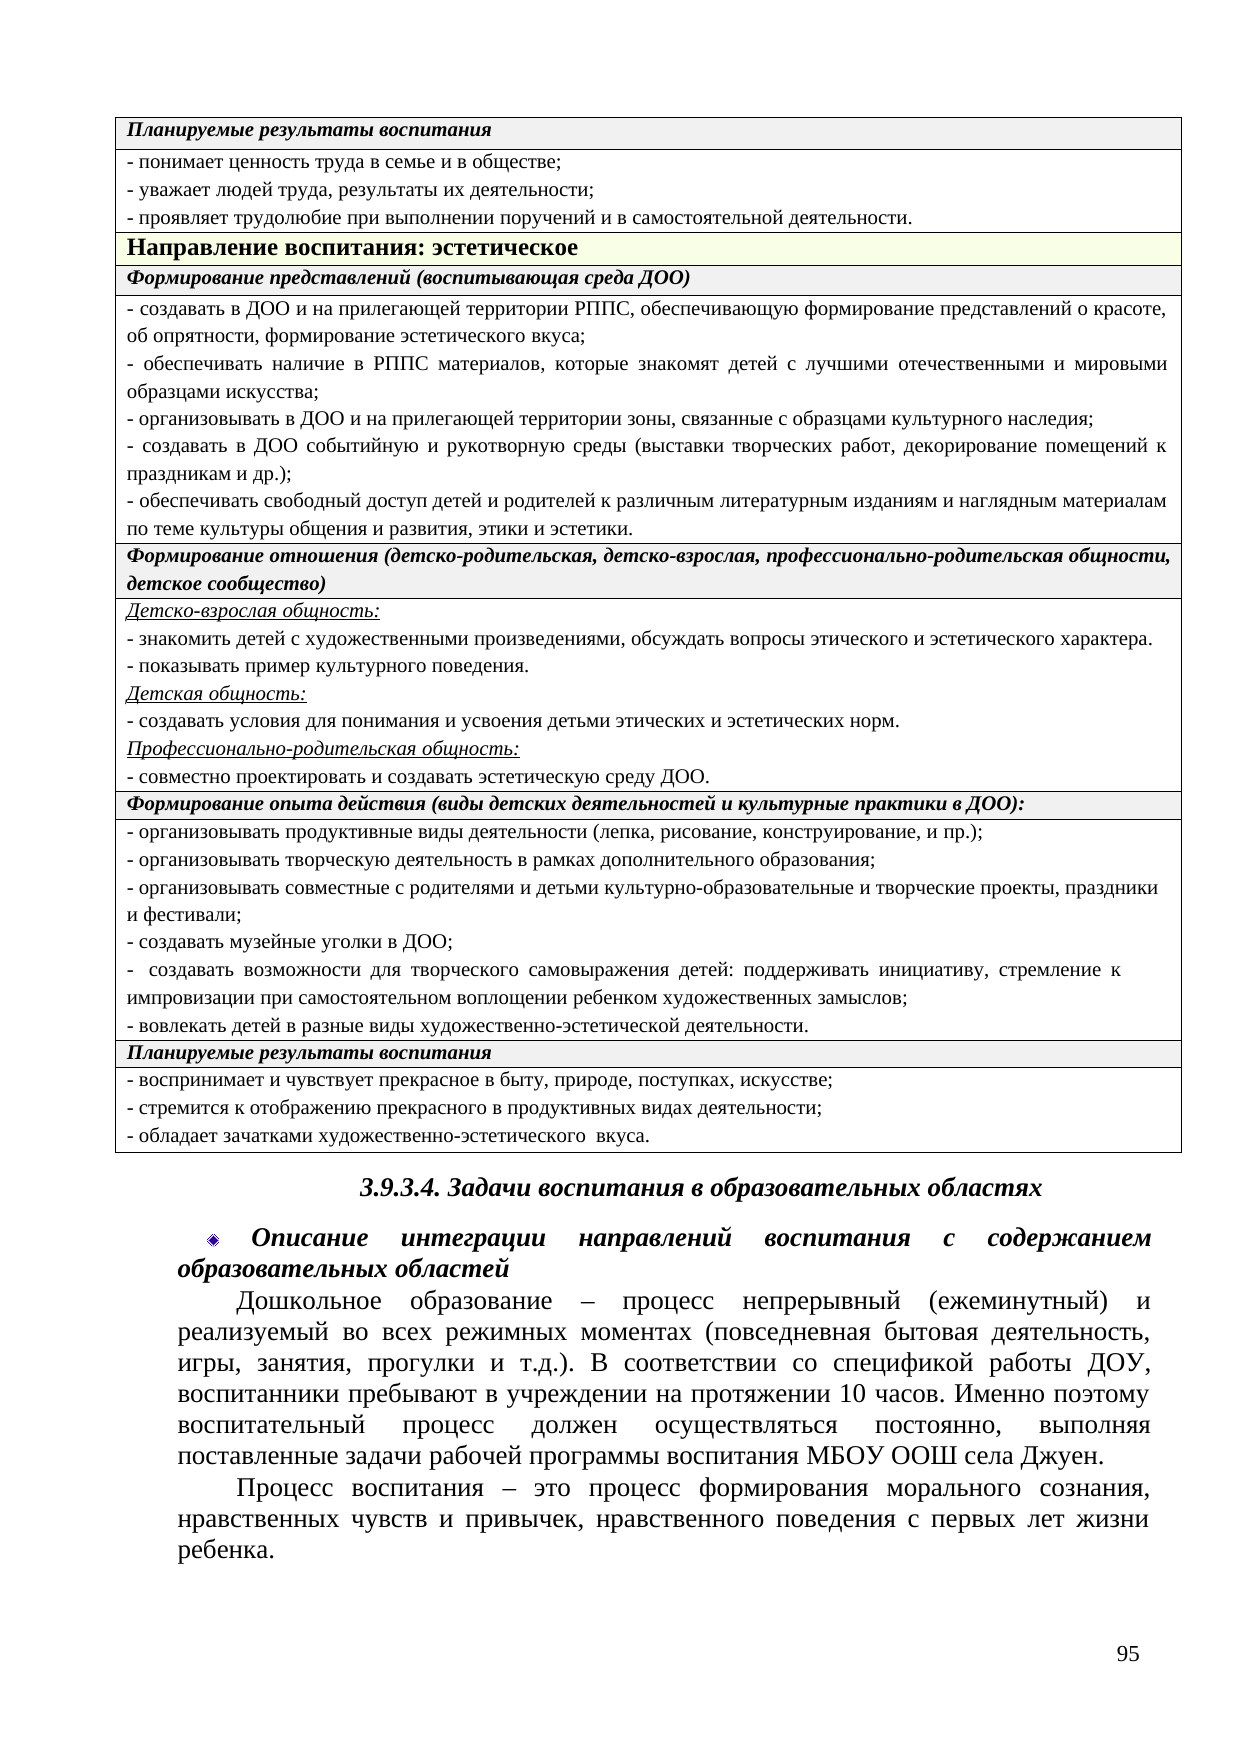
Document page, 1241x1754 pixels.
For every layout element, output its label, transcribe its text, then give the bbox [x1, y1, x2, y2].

table_cell Направление воспитания: эстетическое [116, 233, 1181, 265]
table_cell Формирование опыта действия (виды детских деятельностей и культурные практики в ДОО): [116, 792, 1181, 819]
table_cell воспринимает и чувствует прекрасное в быту, природе, поступках, искусстве; стремится к отображению прекрасного в продуктивных видах деятельности; обладает зачатками художественно-эстетического вкуса. [116, 1068, 1181, 1152]
table_cell Формирование представлений (воспитывающая среда ДОО) [116, 266, 1181, 295]
text Дошкольное образование – процесс непрерывный (ежеминутный) и реализуемый во всех режимных моментах (повседневная бытовая деятельность, игры, занятия, прогулки и т.д.). В соответствии со спецификой работы ДОУ, воспитанники пребывают в учреждении на протяжении 10 часов. Именно поэтому воспитательный процесс должен осуществляться постоянно, выполняя поставленные задачи рабочей программы воспитания МБОУ ООШ села Джуен. [177, 1284, 1151, 1471]
subtitle Задачи воспитания в образовательных областях [360, 1171, 1221, 1202]
table_cell организовывать продуктивные виды деятельности (лепка, рисование, конструирование, и пр.); организовывать творческую деятельность в рамках дополнительного образования; организовывать совместные с родителями и детьми культурно-образовательные и творческие проекты, праздники и фестивали; создавать музейные уголки в ДОО; создавать возможности для творческого самовыражения детей: поддерживать инициативу, стремление к импровизации при самостоятельном воплощении ребенком художественных замыслов; вовлекать детей в разные виды художественно-эстетической деятельности. [116, 820, 1181, 1040]
table_cell Детско-взрослая общность: знакомить детей с художественными произведениями, обсуждать вопросы этического и эстетического характера. показывать пример культурного поведения. Детская общность: создавать условия для понимания и усвоения детьми этических и эстетических норм. Профессионально-родительская общность: совместно проектировать и создавать эстетическую среду ДОО. [116, 599, 1181, 791]
table_cell понимает ценность труда в семье и в обществе; уважает людей труда, результаты их деятельности; проявляет трудолюбие при выполнении поручений и в самостоятельной деятельности. [116, 150, 1181, 232]
table_cell создавать в ДОО и на прилегающей территории РППС, обеспечивающую формирование представлений о красоте, об опрятности, формирование эстетического вкуса; обеспечивать наличие в РППС материалов, которые знакомят детей с лучшими отечественными и мировыми образцами искусства; организовывать в ДОО и на прилегающей территории зоны, связанные с образцами культурного наследия; создавать в ДОО событийную и рукотворную среды (выставки творческих работ, декорирование помещений к праздникам и др.); обеспечивать свободный доступ детей и родителей к различным литературным изданиям и наглядным материалам по теме культуры общения и развития, этики и эстетики. [116, 296, 1181, 543]
text Процесс воспитания – это процесс формирования морального сознания, нравственных чувств и привычек, нравственного поведения с первых лет жизни ребенка. [177, 1471, 1151, 1564]
table_cell Формирование отношения (детско-родительская, детско-взрослая, профессионально-родительская общности, детское сообщество) [116, 544, 1181, 598]
table_header Планируемые результаты воспитания [116, 118, 1181, 149]
table_cell Планируемые результаты воспитания [116, 1041, 1181, 1067]
text Описание интеграции направлений воспитания с содержанием образовательных областей [177, 1221, 1152, 1284]
